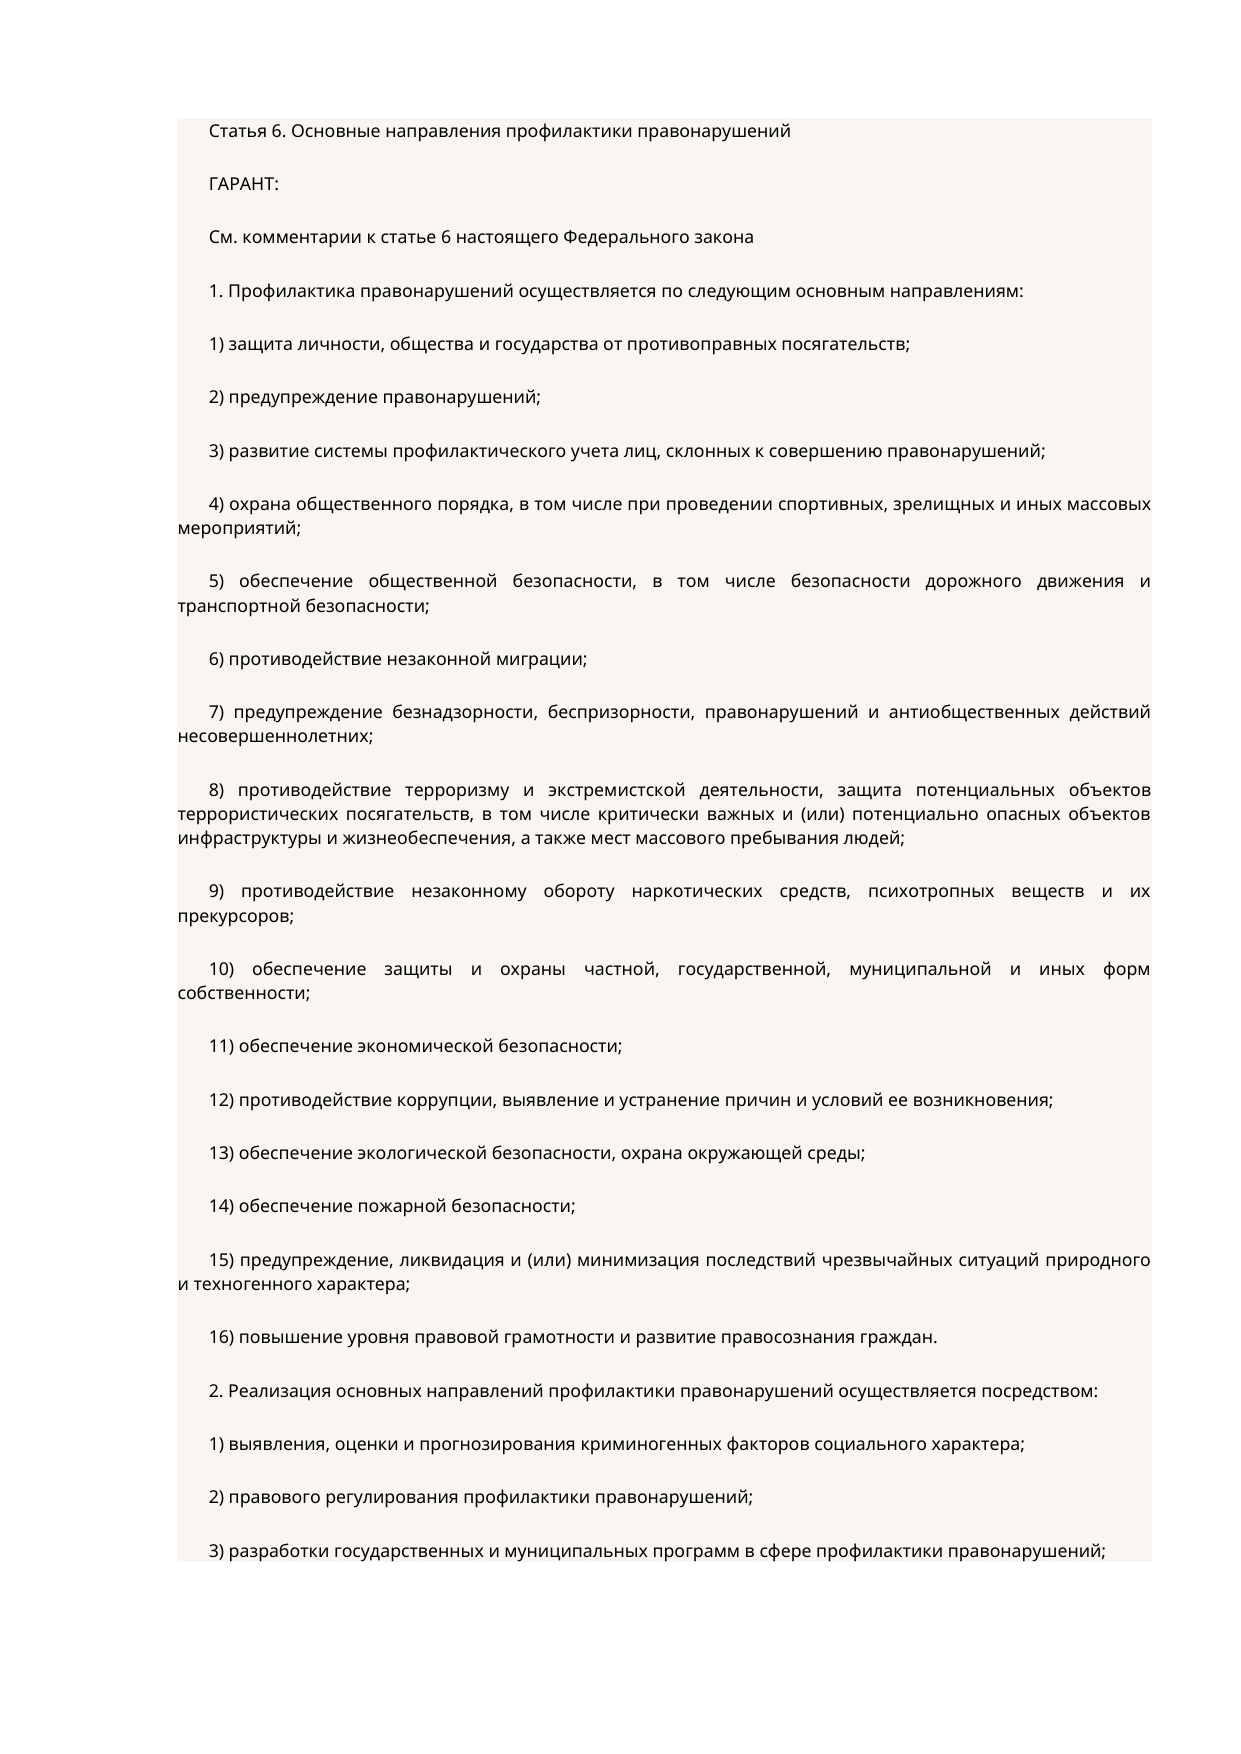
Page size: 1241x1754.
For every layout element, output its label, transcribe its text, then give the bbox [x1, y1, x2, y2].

text 13) обеспечение экологической безопасности, охрана окружающей среды; [177, 1141, 1152, 1165]
text 10) обеспечение защиты и охраны частной, государственной, муниципальной и иных форм собственности; [177, 956, 1152, 1005]
text 7) предупреждение безнадзорности, беспризорности, правонарушений и антиобщественных действий несовершеннолетних; [177, 700, 1152, 748]
text 4) охрана общественного порядка, в том числе при проведении спортивных, зрелищных и иных массовых мероприятий; [177, 491, 1152, 540]
text 1) выявления, оценки и прогнозирования криминогенных факторов социального характера; [177, 1431, 1152, 1456]
text 2) правового регулирования профилактики правонарушений; [177, 1485, 1152, 1509]
text 15) предупреждение, ликвидация и (или) минимизация последствий чрезвычайных ситуаций природного и техногенного характера; [177, 1247, 1152, 1296]
text ГАРАНТ: [177, 171, 1152, 196]
text 12) противодействие коррупции, выявление и устранение причин и условий ее возникновения; [177, 1087, 1152, 1111]
text 14) обеспечение пожарной безопасности; [177, 1194, 1152, 1218]
text 2) предупреждение правонарушений; [177, 385, 1152, 409]
text 11) обеспечение экономической безопасности; [177, 1034, 1152, 1058]
text 2. Реализация основных направлений профилактики правонарушений осуществляется посредством: [177, 1378, 1152, 1402]
text 5) обеспечение общественной безопасности, в том числе безопасности дорожного движения и транспортной безопасности; [177, 569, 1152, 617]
text 9) противодействие незаконному обороту наркотических средств, психотропных веществ и их прекурсоров; [177, 879, 1152, 927]
text 16) повышение уровня правовой грамотности и развитие правосознания граждан. [177, 1325, 1152, 1349]
text Статья 6. Основные направления профилактики правонарушений [177, 118, 1152, 142]
text См. комментарии к статье 6 настоящего Федерального закона [177, 225, 1152, 249]
text 3) разработки государственных и муниципальных программ в сфере профилактики правонарушений; [177, 1538, 1152, 1562]
text 8) противодействие терроризму и экстремистской деятельности, защита потенциальных объектов террористических посягательств, в том числе критически важных и (или) потенциально опасных объектов инфраструктуры и жизнеобеспечения, а также мест массового пребывания людей; [177, 777, 1152, 850]
text 3) развитие системы профилактического учета лиц, склонных к совершению правонарушений; [177, 438, 1152, 462]
text 6) противодействие незаконной миграции; [177, 646, 1152, 671]
text 1. Профилактика правонарушений осуществляется по следующим основным направлениям: [177, 278, 1152, 302]
text 1) защита личности, общества и государства от противоправных посягательств; [177, 331, 1152, 356]
